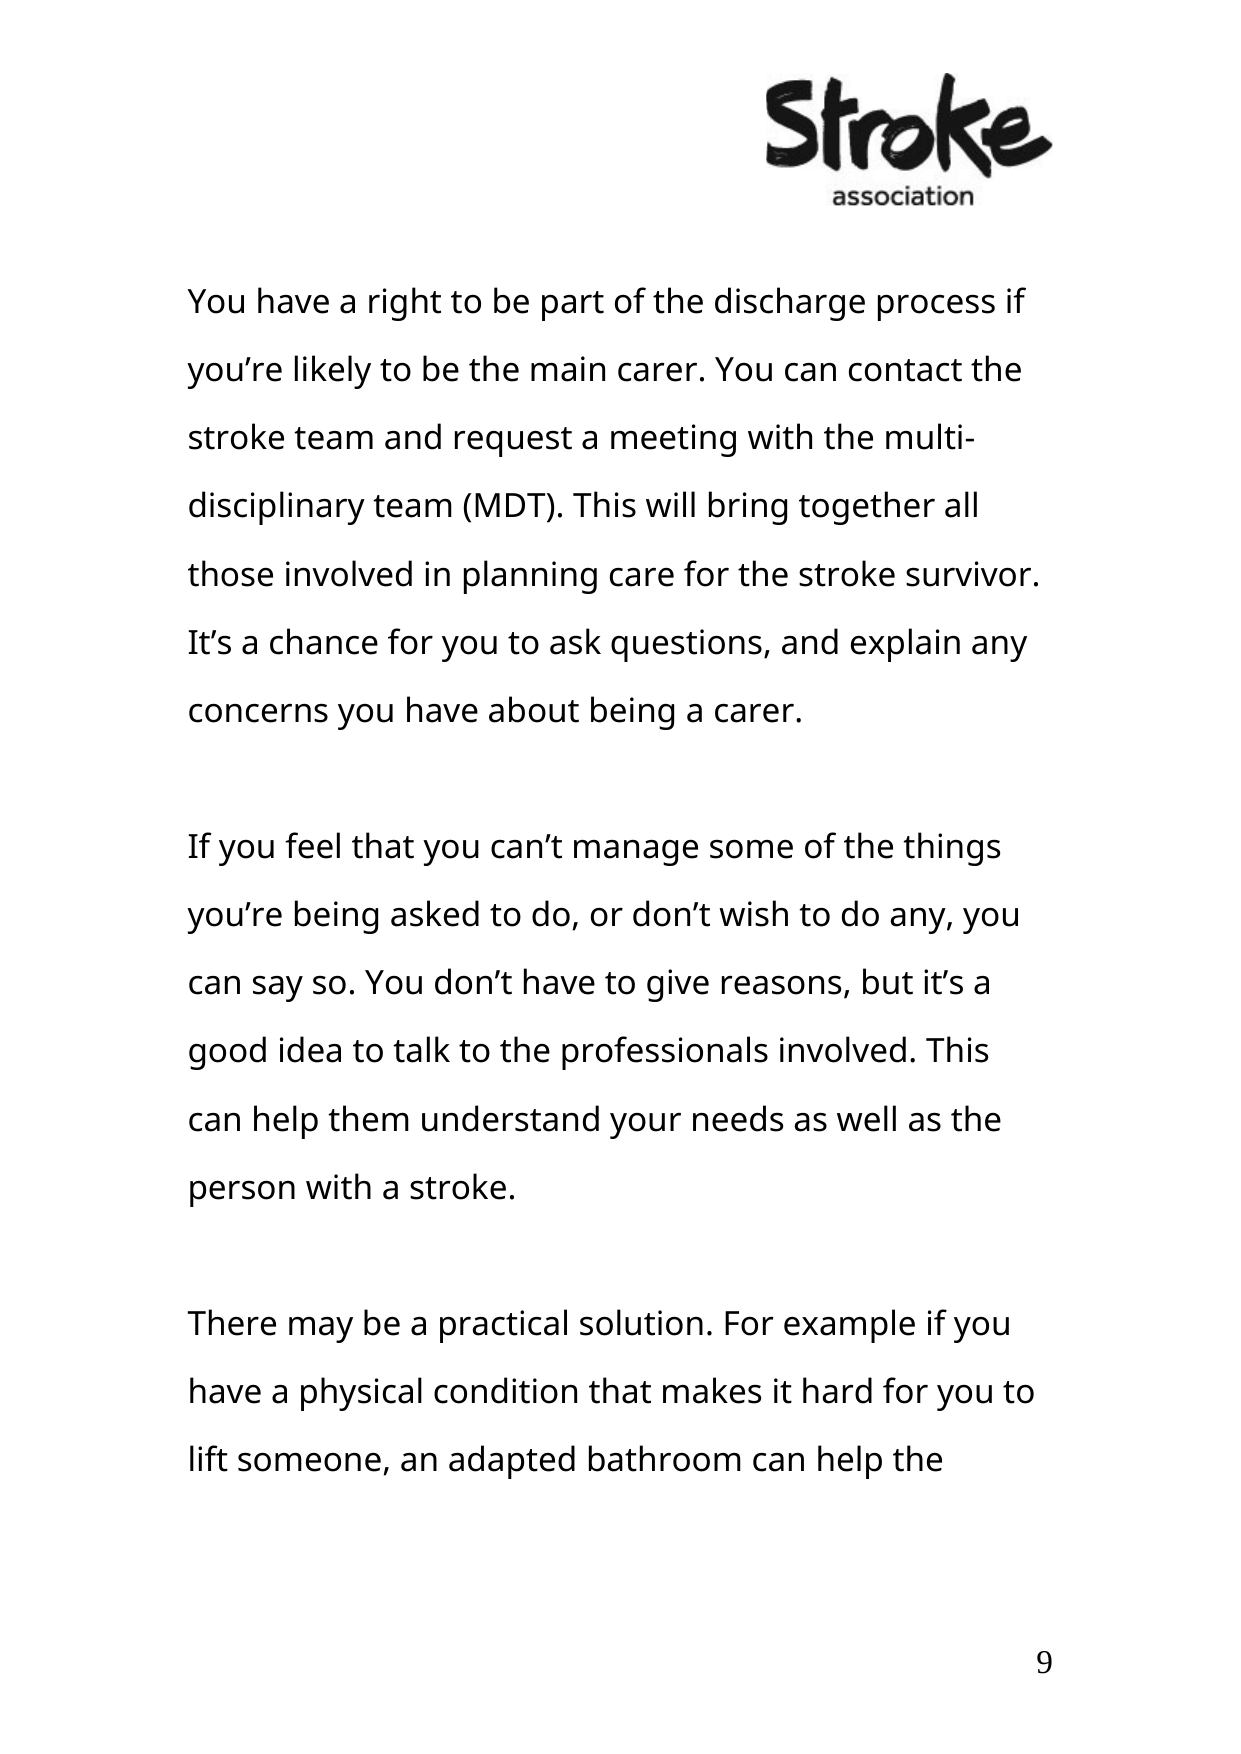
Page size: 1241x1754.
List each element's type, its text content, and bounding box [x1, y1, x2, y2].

text You have a right to be part of the discharge process if you’re likely to be the main carer. You can contact the stroke team and request a meeting with the multi-disciplinary team (MDT). This will bring together all those involved in planning care for the stroke survivor. It’s a chance for you to ask questions, and explain any concerns you have about being a carer. [187, 278, 1053, 732]
picture [766, 73, 1053, 210]
text If you feel that you can’t manage some of the things you’re being asked to do, or don’t wish to do any, you can say so. You don’t have to give reasons, but it’s a good idea to talk to the professionals involved. This can help them understand your needs as well as the person with a stroke. [187, 823, 1053, 1209]
